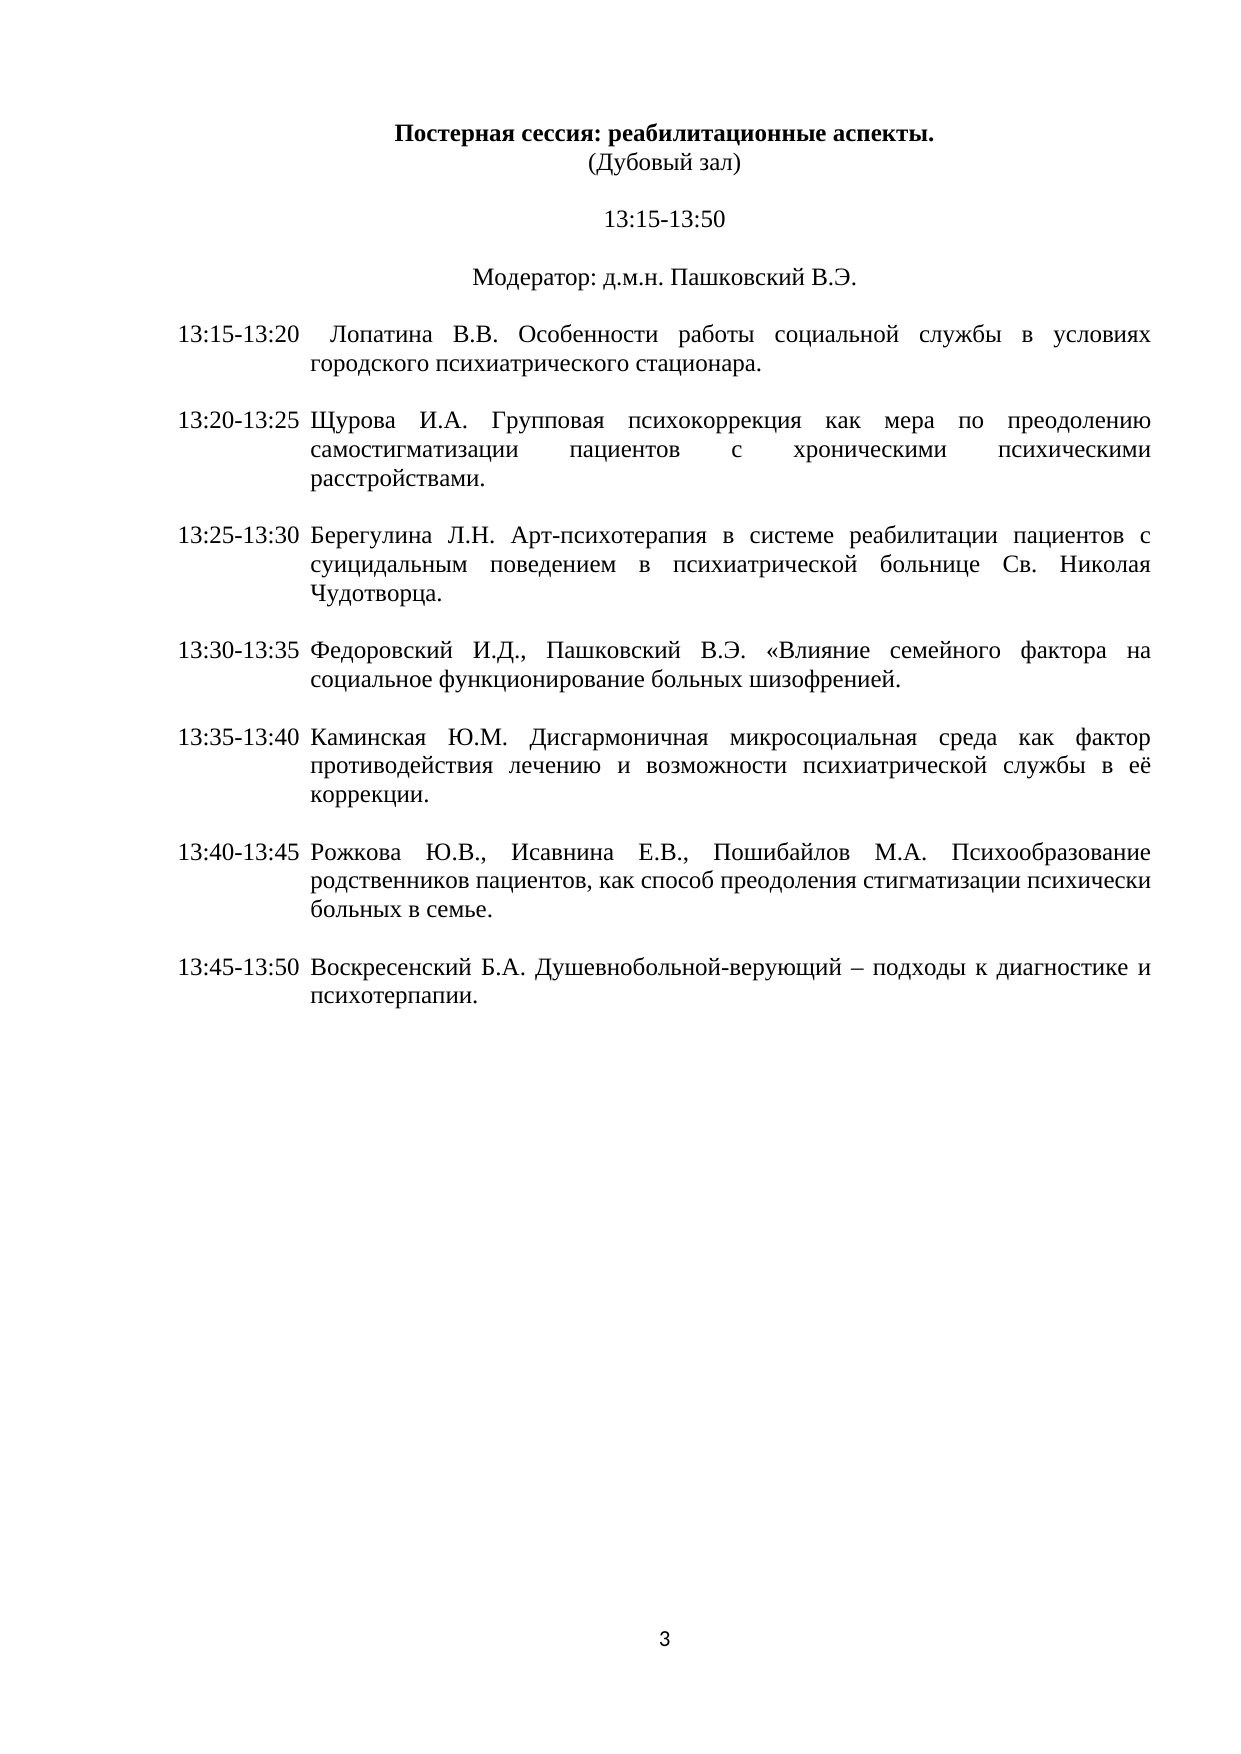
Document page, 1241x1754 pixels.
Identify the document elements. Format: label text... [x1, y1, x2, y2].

text Постерная сессия: реабилитационные аспекты. [177, 118, 1152, 147]
text 13:40-13:45 Рожкова Ю.В., Исавнина Е.В., Пошибайлов М.А. Психообразование родственников пациентов, как способ преодоления стигматизации психически больных в семье. [177, 837, 1152, 923]
text 13:15-13:20 Лопатина В.В. Особенности работы социальной службы в условиях городского психиатрического стационара. [177, 319, 1152, 377]
text 13:25-13:30 Берегулина Л.Н. Арт-психотерапия в системе реабилитации пациентов с суицидальным поведением в психиатрической больнице Св. Николая Чудотворца. [177, 521, 1152, 607]
text 13:30-13:35 Федоровский И.Д., Пашковский В.Э. «Влияние семейного фактора на социальное функционирование больных шизофренией. [177, 636, 1152, 693]
text 13:35-13:40 Каминская Ю.М. Дисгармоничная микросоциальная среда как фактор противодействия лечению и возможности психиатрической службы в её коррекции. [177, 722, 1152, 808]
text (Дубовый зал) [177, 147, 1152, 176]
text Модератор: д.м.н. Пашковский В.Э. [177, 262, 1152, 291]
text 13:20-13:25 Щурова И.А. Групповая психокоррекция как мера по преодолению самостигматизации пациентов с хроническими психическими расстройствами. [177, 406, 1152, 492]
text 13:15-13:50 [177, 204, 1152, 233]
text 13:45-13:50 Воскресенский Б.А. Душевнобольной-верующий – подходы к диагностике и психотерпапии. [177, 952, 1152, 1009]
